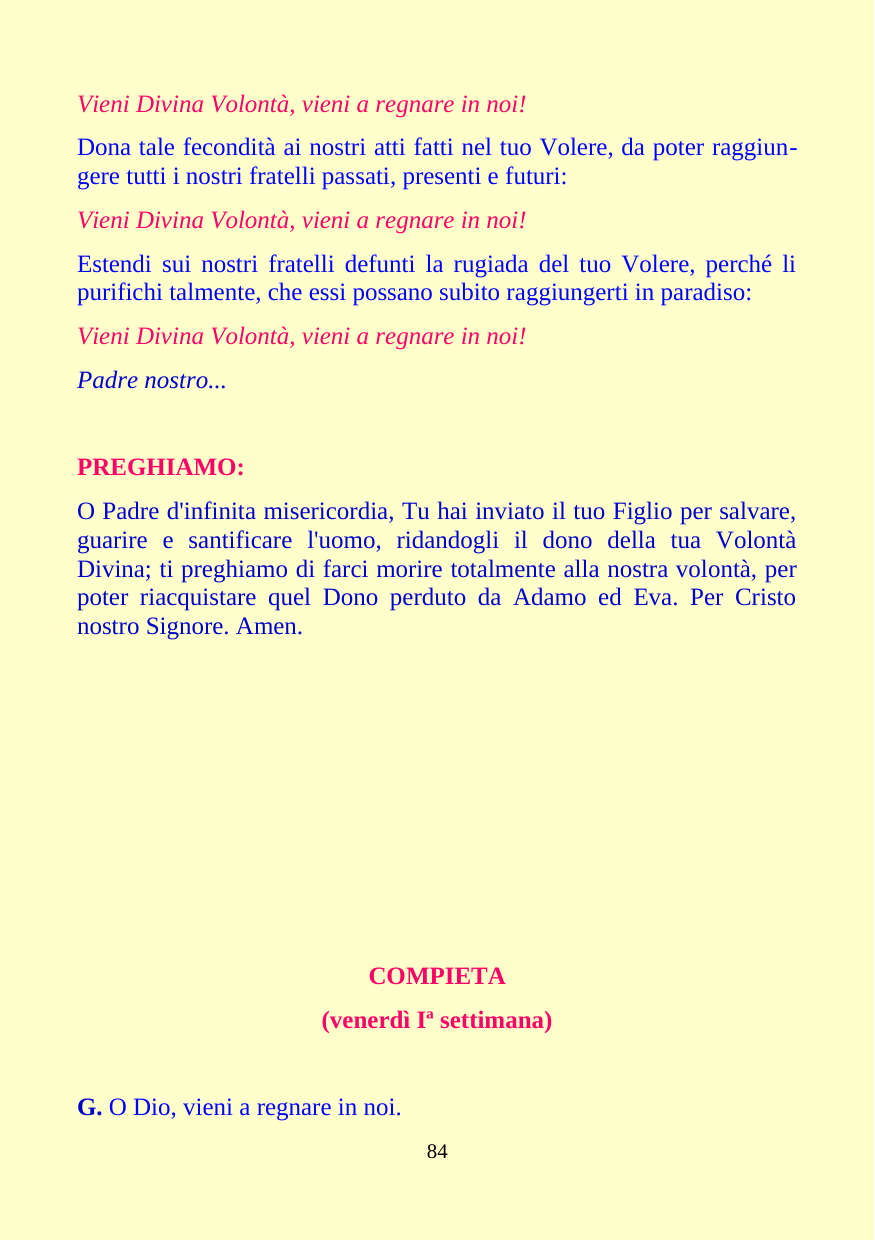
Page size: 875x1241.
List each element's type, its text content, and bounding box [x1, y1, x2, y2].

text Estendi sui nostri fratelli defunti la rugiada del tuo Volere, perché li purifichi talmente, che essi possano subito raggiungerti in paradiso: [77, 249, 797, 306]
text Vieni Divina Volontà, vieni a regnare in noi! [77, 321, 797, 350]
text (venerdì Iª settimana) [77, 1005, 797, 1034]
text O Padre d'infinita misericordia, Tu hai inviato il tuo Figlio per salvare, guarire e santificare l'uomo, ridandogli il dono della tua Volontà Divina; ti preghiamo di farci morire totalmente alla nostra volontà, per poter riacquistare quel Dono perduto da Adamo ed Eva. Per Cristo nostro Signore. Amen. [77, 496, 797, 640]
text COMPIETA [77, 961, 797, 990]
text Padre nostro... [77, 365, 797, 394]
text PREGHIAMO: [77, 452, 797, 481]
text Vieni Divina Volontà, vieni a regnare in noi! [77, 205, 797, 234]
text G. O Dio, vieni a regnare in noi. [77, 1092, 797, 1121]
text Dona tale fecondità ai nostri atti fatti nel tuo Volere, da poter raggiungere tutti i nostri fratelli passati, presenti e futuri: [77, 132, 797, 190]
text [77, 89, 797, 117]
